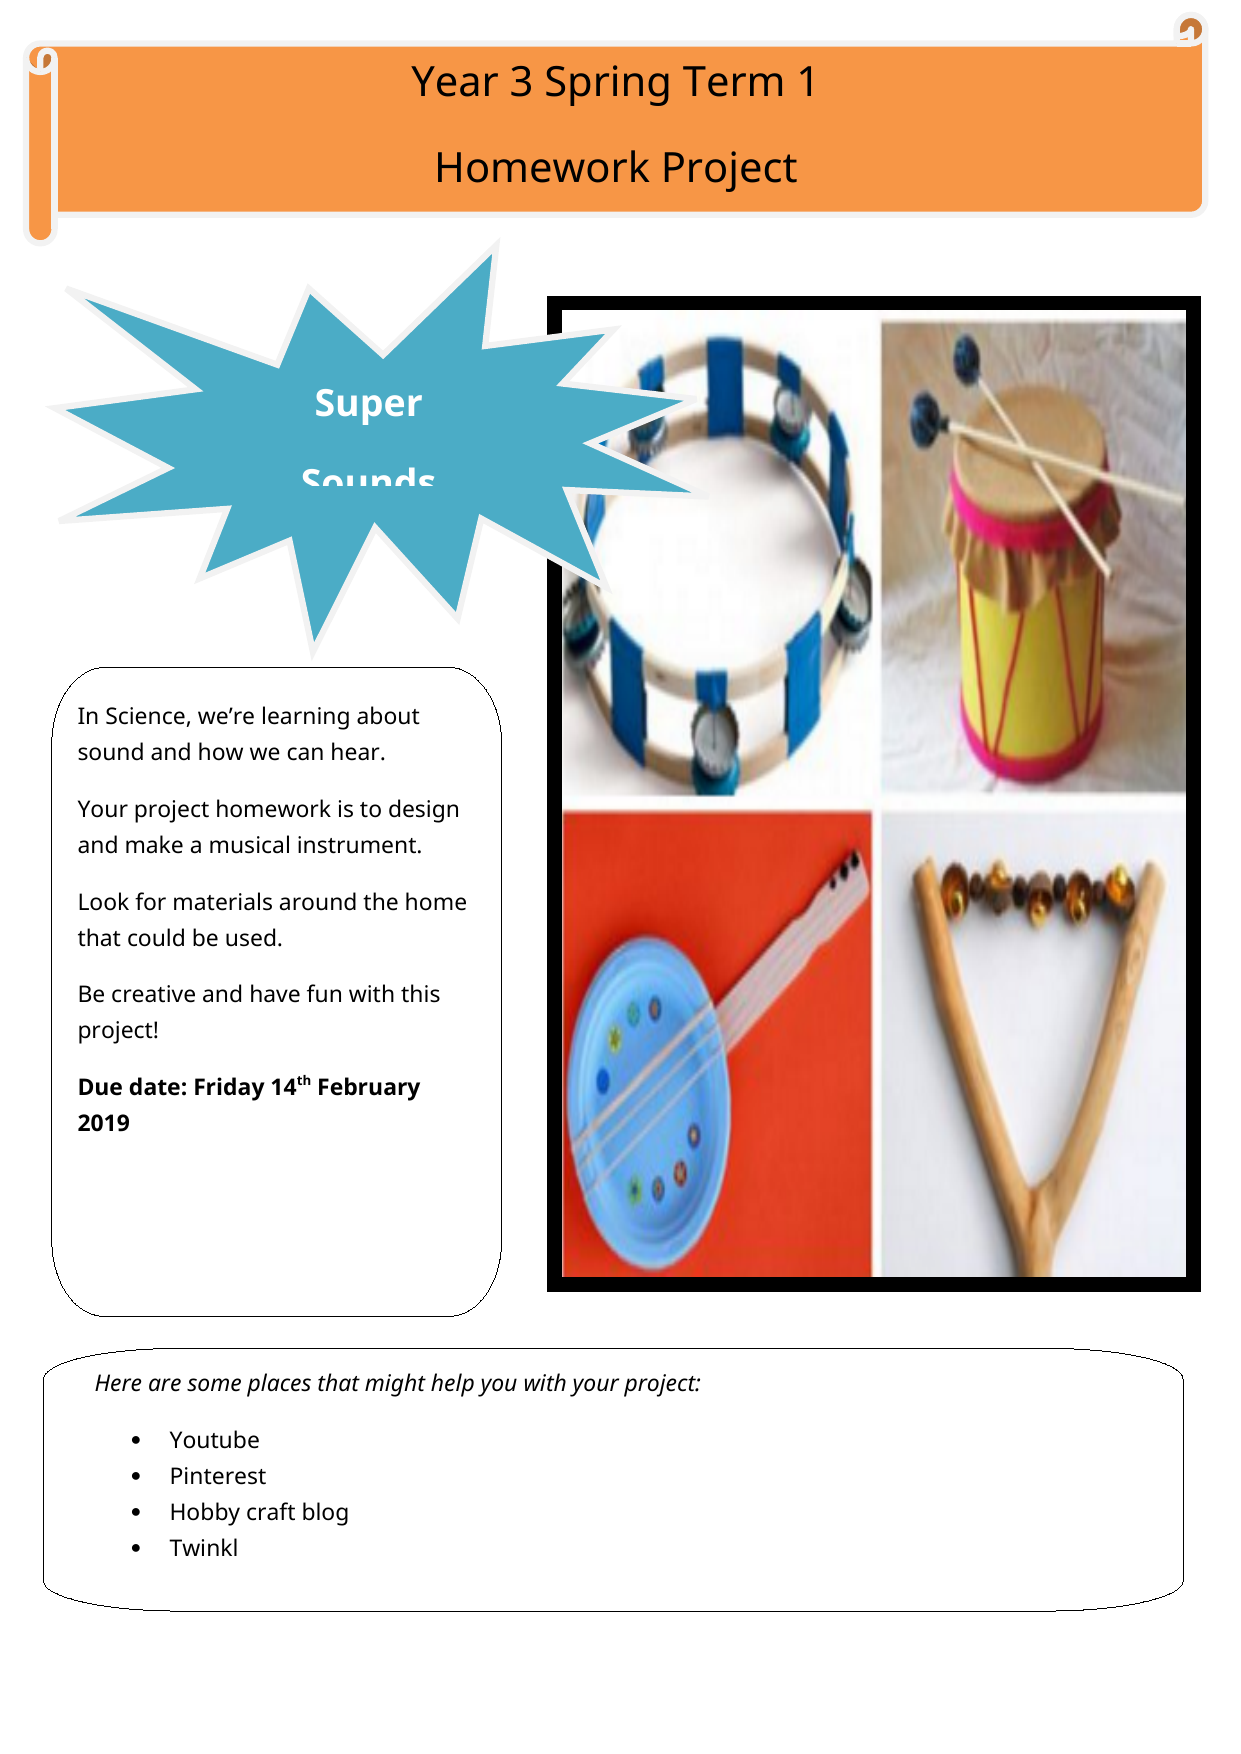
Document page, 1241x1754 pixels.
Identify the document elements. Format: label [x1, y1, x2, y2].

picture [562, 310, 1186, 1277]
